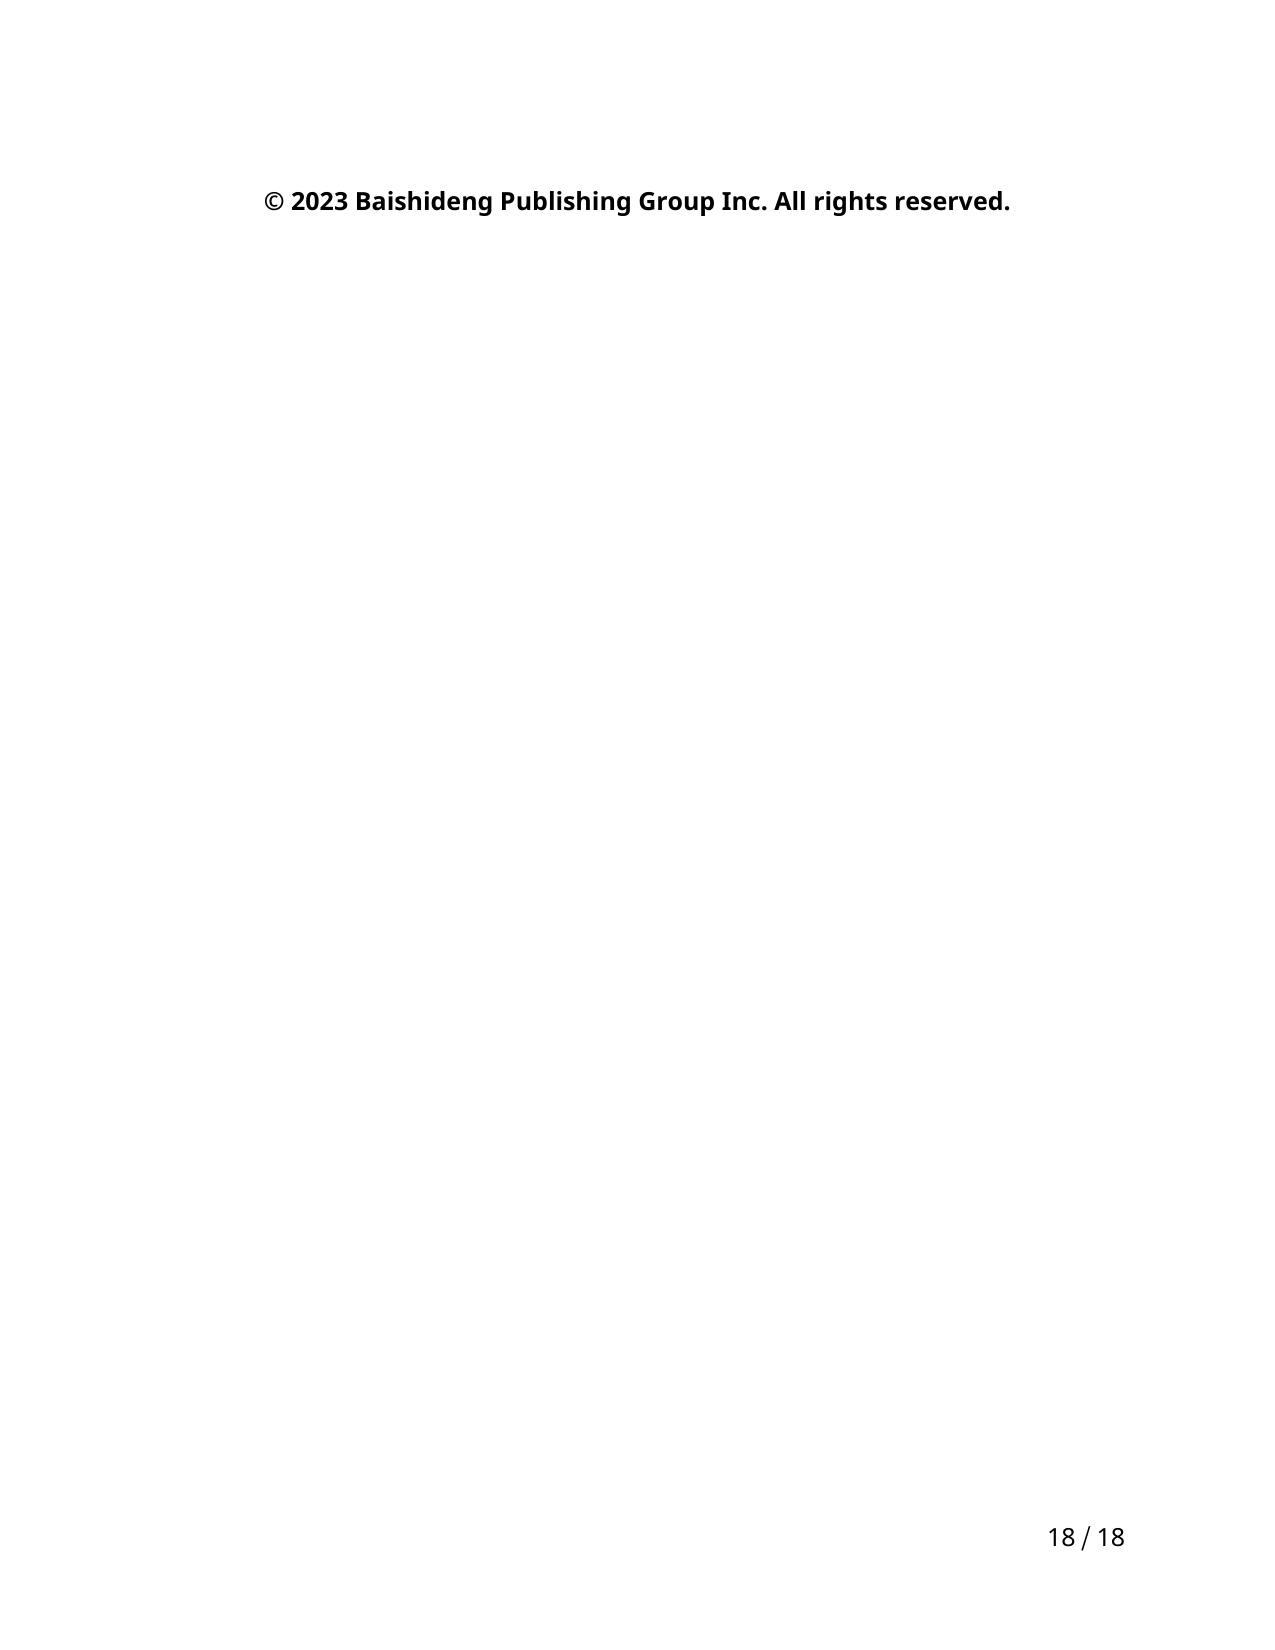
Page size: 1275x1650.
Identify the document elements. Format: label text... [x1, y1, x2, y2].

text © 2023 Baishideng Publishing Group Inc. All rights reserved. [150, 184, 1125, 218]
